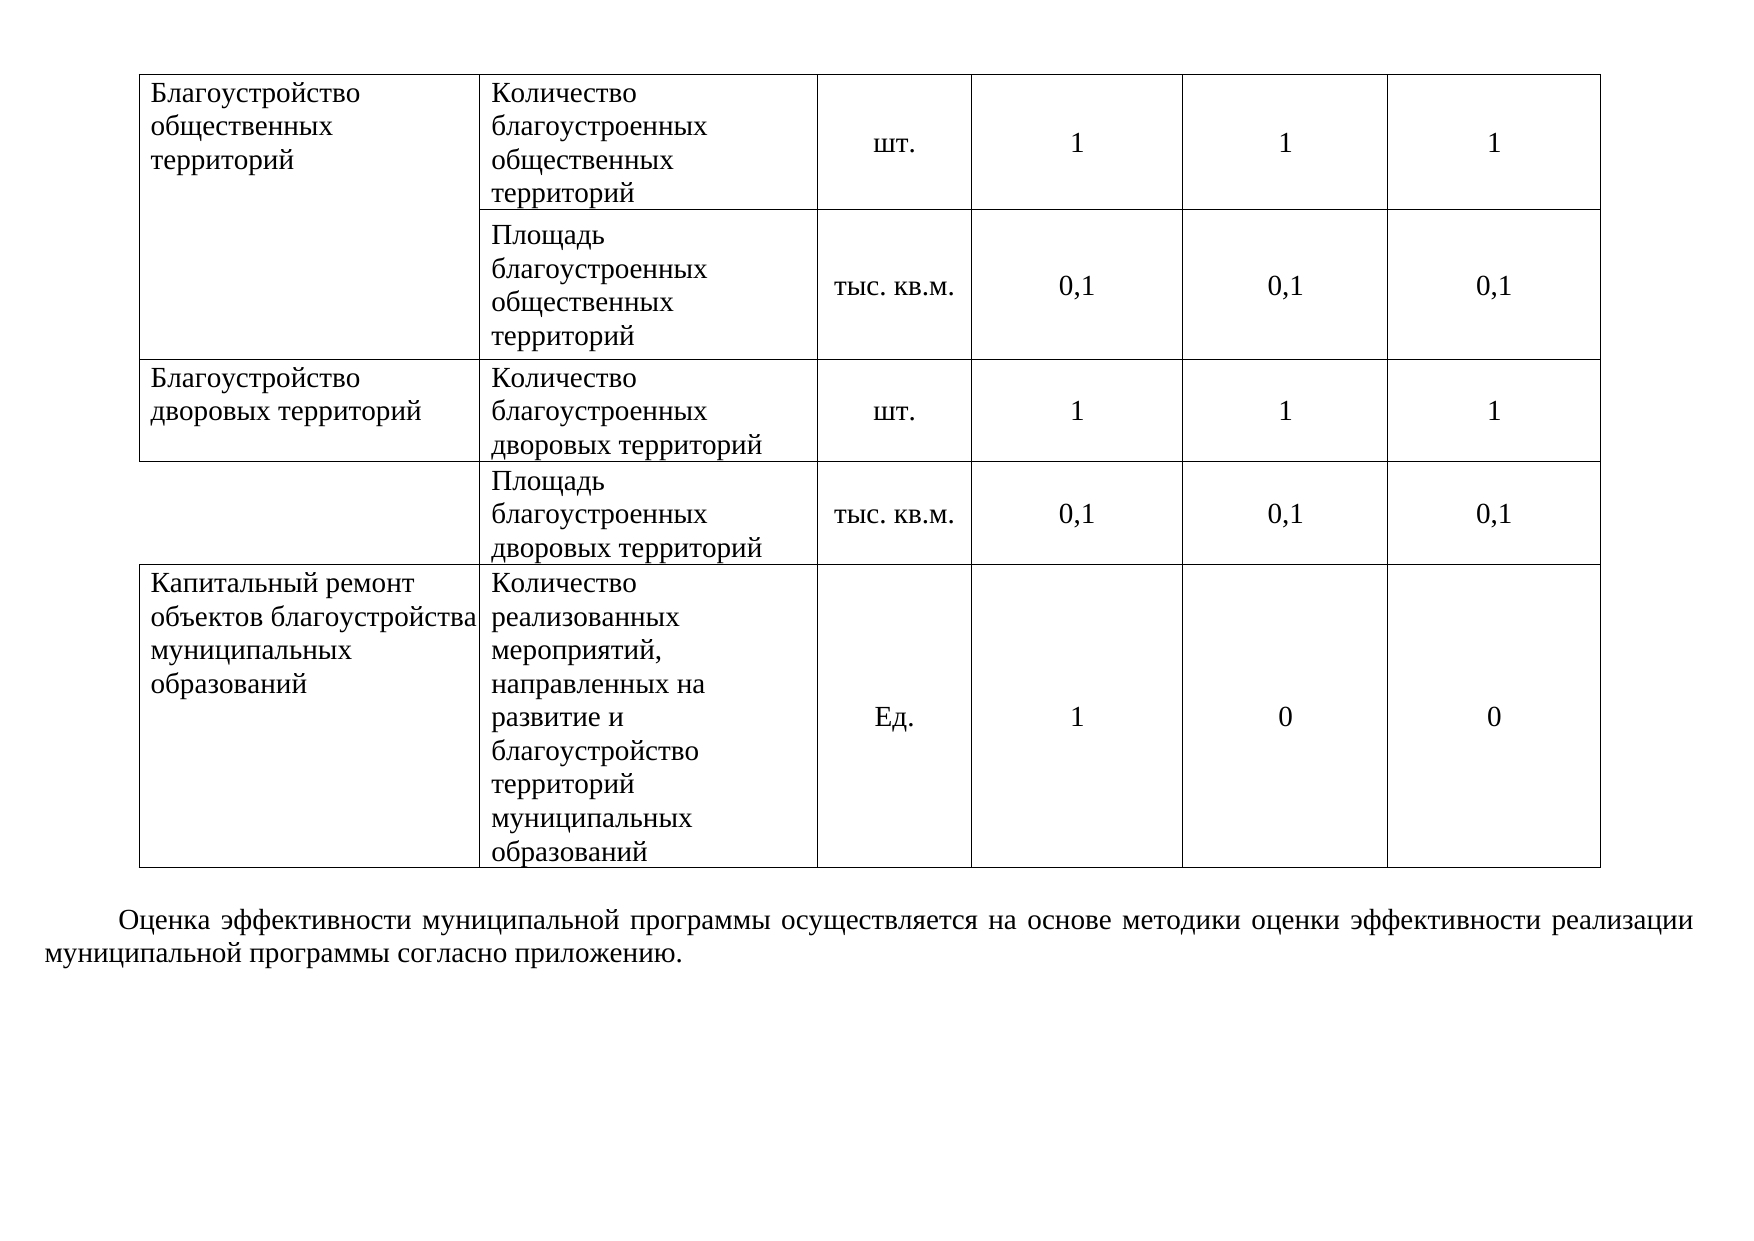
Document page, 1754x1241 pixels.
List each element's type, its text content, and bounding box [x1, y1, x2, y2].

table_cell Капитальный ремонт объектов благоустройства муниципальных образований [140, 565, 479, 867]
table_cell 1 [972, 360, 1182, 461]
table_cell тыс. кв.м. [818, 462, 971, 564]
table_cell 1 [972, 75, 1182, 209]
table_cell Количество реализованных мероприятий, направленных на развитие и благоустройство территорий муниципальных образований [480, 565, 817, 867]
table_cell 0 [1183, 565, 1387, 867]
table_cell 1 [1183, 75, 1387, 209]
table_cell 1 [972, 565, 1182, 867]
table_cell 1 [1183, 360, 1387, 461]
list Оценка эффективности муниципальной программы осуществляется на основе методики оценки эффективности реализации муниципальной программы согласно приложению. [44, 902, 1695, 969]
table_cell 0,1 [1183, 210, 1387, 359]
table_cell 1 [1388, 75, 1600, 209]
table_cell 0,1 [972, 462, 1182, 564]
table_cell шт. [818, 75, 971, 209]
table_cell 0,1 [1183, 462, 1387, 564]
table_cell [480, 75, 817, 209]
table_cell Благоустройство дворовых территорий [140, 360, 479, 461]
table_cell 0 [1388, 565, 1600, 867]
table_cell 0,1 [972, 210, 1182, 359]
table_cell Количество благоустроенных дворовых территорий [480, 360, 817, 461]
table_cell 0,1 [1388, 210, 1600, 359]
table_cell Ед. [818, 565, 971, 867]
table_cell 0,1 [1388, 462, 1600, 564]
table_cell Благоустройство общественных территорий [140, 75, 479, 359]
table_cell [480, 210, 817, 359]
table_cell тыс. кв.м. [818, 210, 971, 359]
table_cell Площадь благоустроенных дворовых территорий [480, 462, 817, 564]
table_cell шт. [818, 360, 971, 461]
table_cell 1 [1388, 360, 1600, 461]
